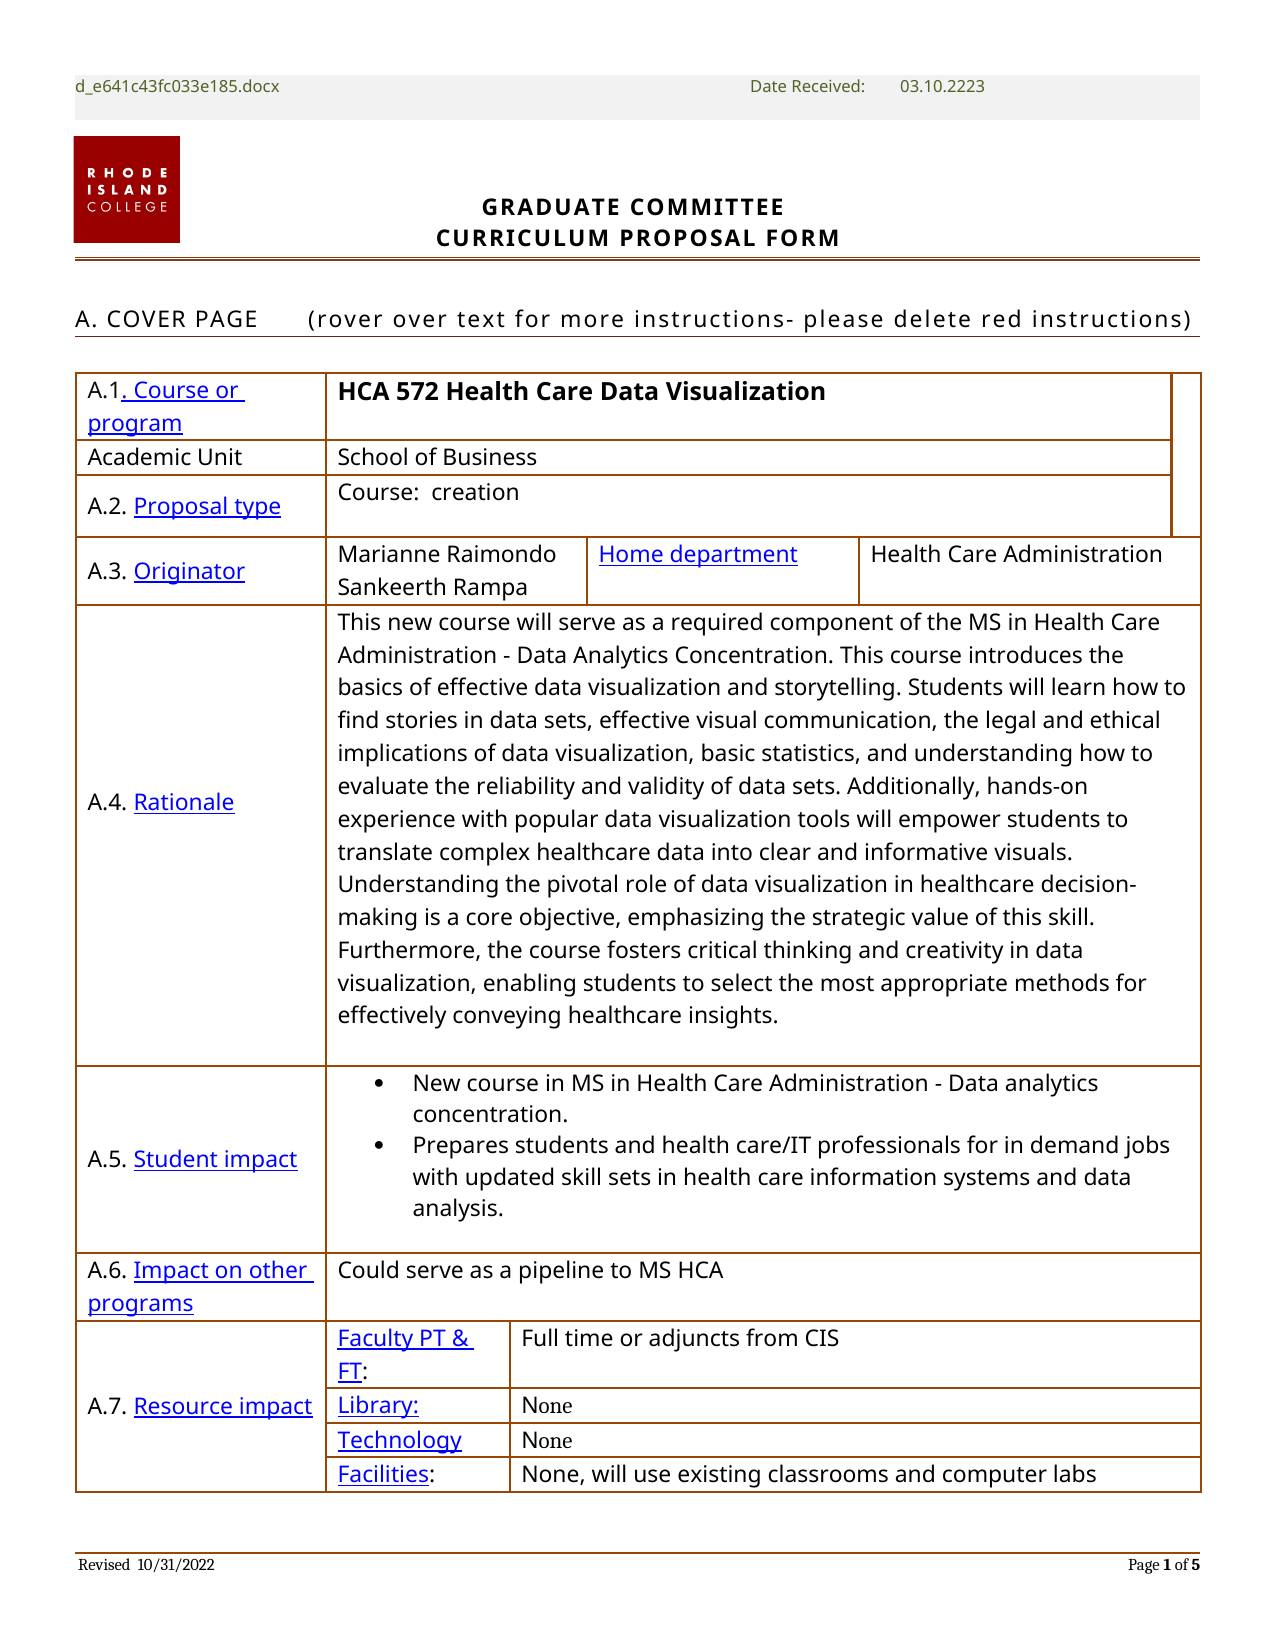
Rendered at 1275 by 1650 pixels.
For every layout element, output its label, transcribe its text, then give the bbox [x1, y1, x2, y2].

table_cell None [511, 1424, 1200, 1456]
table_cell Technology [327, 1424, 509, 1456]
table_cell None [511, 1389, 1200, 1422]
table_header A.1. Course or program [77, 374, 325, 439]
table_cell None, will use existing classrooms and computer labs [511, 1458, 1200, 1491]
table_cell A.7. Resource impact [77, 1322, 325, 1491]
table_cell This new course will serve as a required component of the MS in Health Care Administration - Data Analytics Concentration. This course introduces the basics of effective data visualization and storytelling. Students will learn how to find stories in data sets, effective visual communication, the legal and ethical implications of data visualization, basic statistics, and understanding how to evaluate the reliability and validity of data sets. Additionally, hands-on experience with popular data visualization tools will empower students to translate complex healthcare data into clear and informative visuals. Understanding the pivotal role of data visualization in healthcare decision-making is a core objective, emphasizing the strategic value of this skill. Furthermore, the course fosters critical thinking and creativity in data visualization, enabling students to select the most appropriate methods for effectively conveying healthcare insights. [327, 606, 1200, 1065]
picture [73, 136, 180, 243]
table_cell Library: [327, 1389, 509, 1422]
table_cell Academic Unit [77, 441, 325, 474]
table_cell A.3. Originator [77, 538, 325, 604]
table_cell Home department [588, 538, 858, 604]
table_cell Could serve as a pipeline to MS HCA [327, 1254, 1200, 1320]
table_cell Marianne Raimondo Sankeerth Rampa [327, 538, 586, 604]
table_cell Course: creation [327, 476, 1170, 536]
table_cell A.6. Impact on other programs [77, 1254, 325, 1320]
subtitle graduate COMMITTEE curriculum PROPOSAL FORM [75, 191, 1200, 257]
table_cell Health Care Administration [860, 538, 1200, 604]
table_header HCA 572 Health Care Data Visualization [327, 374, 1170, 439]
table_cell Facilities: [327, 1458, 509, 1491]
table_cell Faculty PT & FT: [327, 1322, 509, 1387]
table_cell New course in MS in Health Care Administration - Data analytics concentration. Prepares students and health care/IT professionals for in demand jobs with updated skill sets in health care information systems and data analysis. [327, 1067, 1200, 1252]
subtitle A. Cover page (rover over text for more instructions- please delete red instructions) [75, 303, 1200, 336]
table_cell A.4. Rationale [77, 606, 325, 1065]
table_cell Full time or adjuncts from CIS [511, 1322, 1200, 1387]
table_cell A.5. Student impact [77, 1067, 325, 1252]
table_cell School of Business [327, 441, 1170, 474]
table_header [1173, 374, 1200, 536]
table_cell A.2. Proposal type [77, 476, 325, 536]
